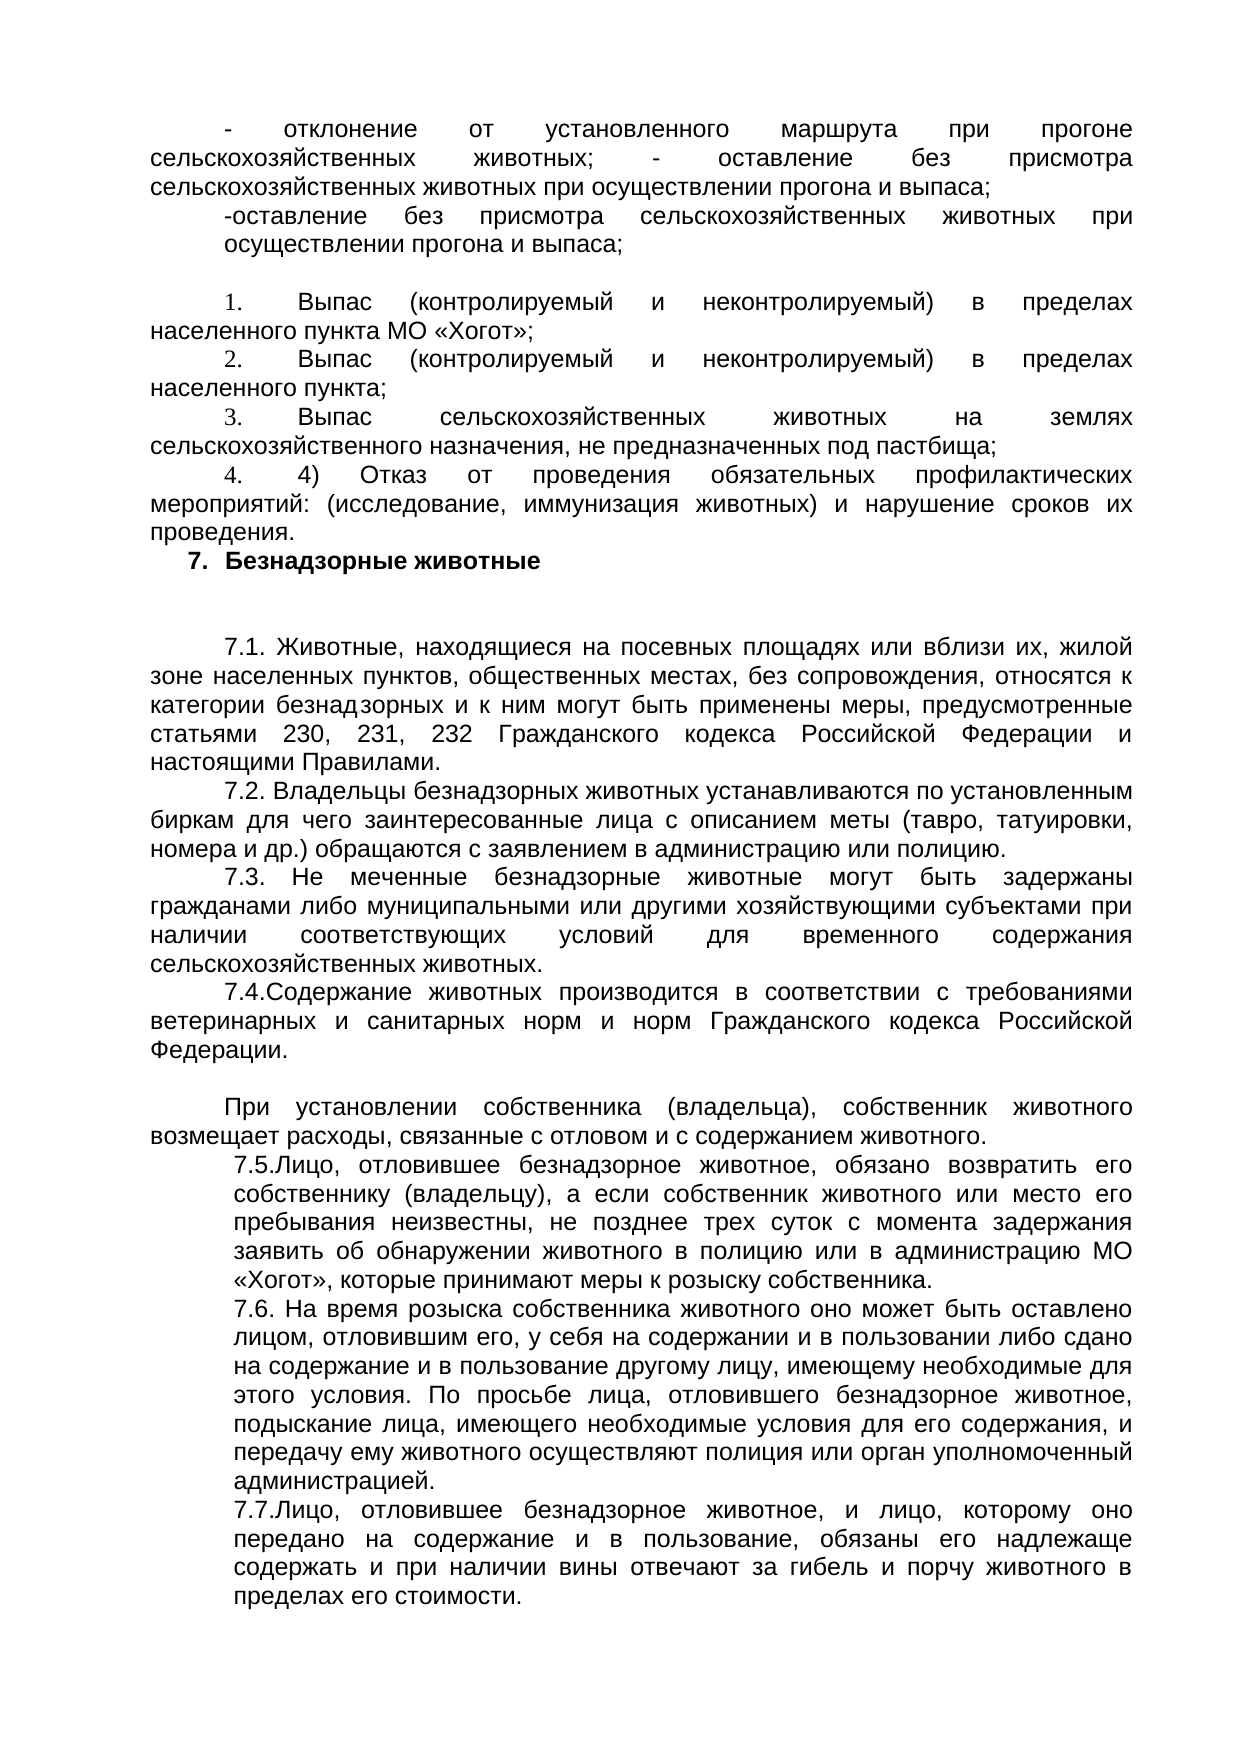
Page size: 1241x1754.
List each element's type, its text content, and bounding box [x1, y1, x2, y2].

text - отклонение от установленного маршрута при прогоне сельскохозяйственных животных; - оставление без присмотра сельскохозяйственных животных при осуществлении прогона и выпаса; [150, 114, 1134, 201]
text 7.5.Лицо, отловившее безнадзорное животное, обязано возвратить его собственнику (владельцу), а если собственник животного или место его пребывания неизвестны, не позднее трех суток с момента задержания заявить об обнаружении животного в полицию или в администрацию МО «Хогот», которые принимают меры к розыску собственника. [233, 1150, 1134, 1293]
list -оставление без присмотра сельскохозяйственных животных при осуществлении прогона и выпаса; [224, 201, 1134, 258]
text 7.3. Не меченные безнадзорные животные могут быть задержаны гражданами либо муниципальными или другими хозяйствующими субъектами при наличии соответствующих условий для временного содержания сельскохозяйственных животных. [150, 862, 1134, 977]
text 7.6. На время розыска собственника животного оно может быть оставлено лицом, отловившим его, у себя на содержании и в пользовании либо сдано на содержание и в пользование другому лицу, имеющему необходимые для этого условия. По просьбе лица, отловившего безнадзорное животное, подыскание лица, имеющего необходимые условия для его содержания, и передачу ему животного осуществляют полиция или орган уполномоченный администрацией. [233, 1293, 1134, 1495]
text 7.4.Содержание животных производится в соответствии с требованиями ветеринарных и санитарных норм и норм Гражданского кодекса Российской Федерации. [150, 977, 1134, 1063]
list Выпас (контролируемый и неконтролируемый) в пределах населенного пункта МО «Хогот»; [150, 287, 1134, 344]
list Выпас (контролируемый и неконтролируемый) в пределах населенного пункта; [150, 344, 1134, 402]
text При установлении собственника (владельца), собственник животного возмещает расходы, связанные с отловом и с содержанием животного. [150, 1092, 1134, 1150]
text 7.1. Животные, находящиеся на посевных площадях или вблизи их, жилой зоне населенных пунктов, общественных местах, без сопровождения, относятся к категории безнадзорных и к ним могут быть применены меры, предусмотренные статьями 230, 231, 232 Гражданского кодекса Российской Федерации и настоящими Правилами. [150, 632, 1134, 776]
list 4) Отказ от проведения обязательных профилактических мероприятий: (исследование, иммунизация животных) и нарушение сроков их проведения. [150, 460, 1134, 546]
text 7.7.Лицо, отловившее безнадзорное животное, и лицо, которому оно передано на содержание и в пользование, обязаны его надлежаще содержать и при наличии вины отвечают за гибель и порчу животного в пределах его стоимости. [233, 1495, 1134, 1610]
list Безнадзорные животные [187, 546, 1134, 575]
list Выпас сельскохозяйственных животных на землях сельскохозяйственного назначения, не предназначенных под пастбища; [150, 402, 1134, 460]
text 7.2. Владельцы безнадзорных животных устанавливаются по установленным биркам для чего заинтересованные лица с описанием меты (тавро, татуировки, номера и др.) обращаются с заявлением в администрацию или полицию. [150, 776, 1134, 862]
